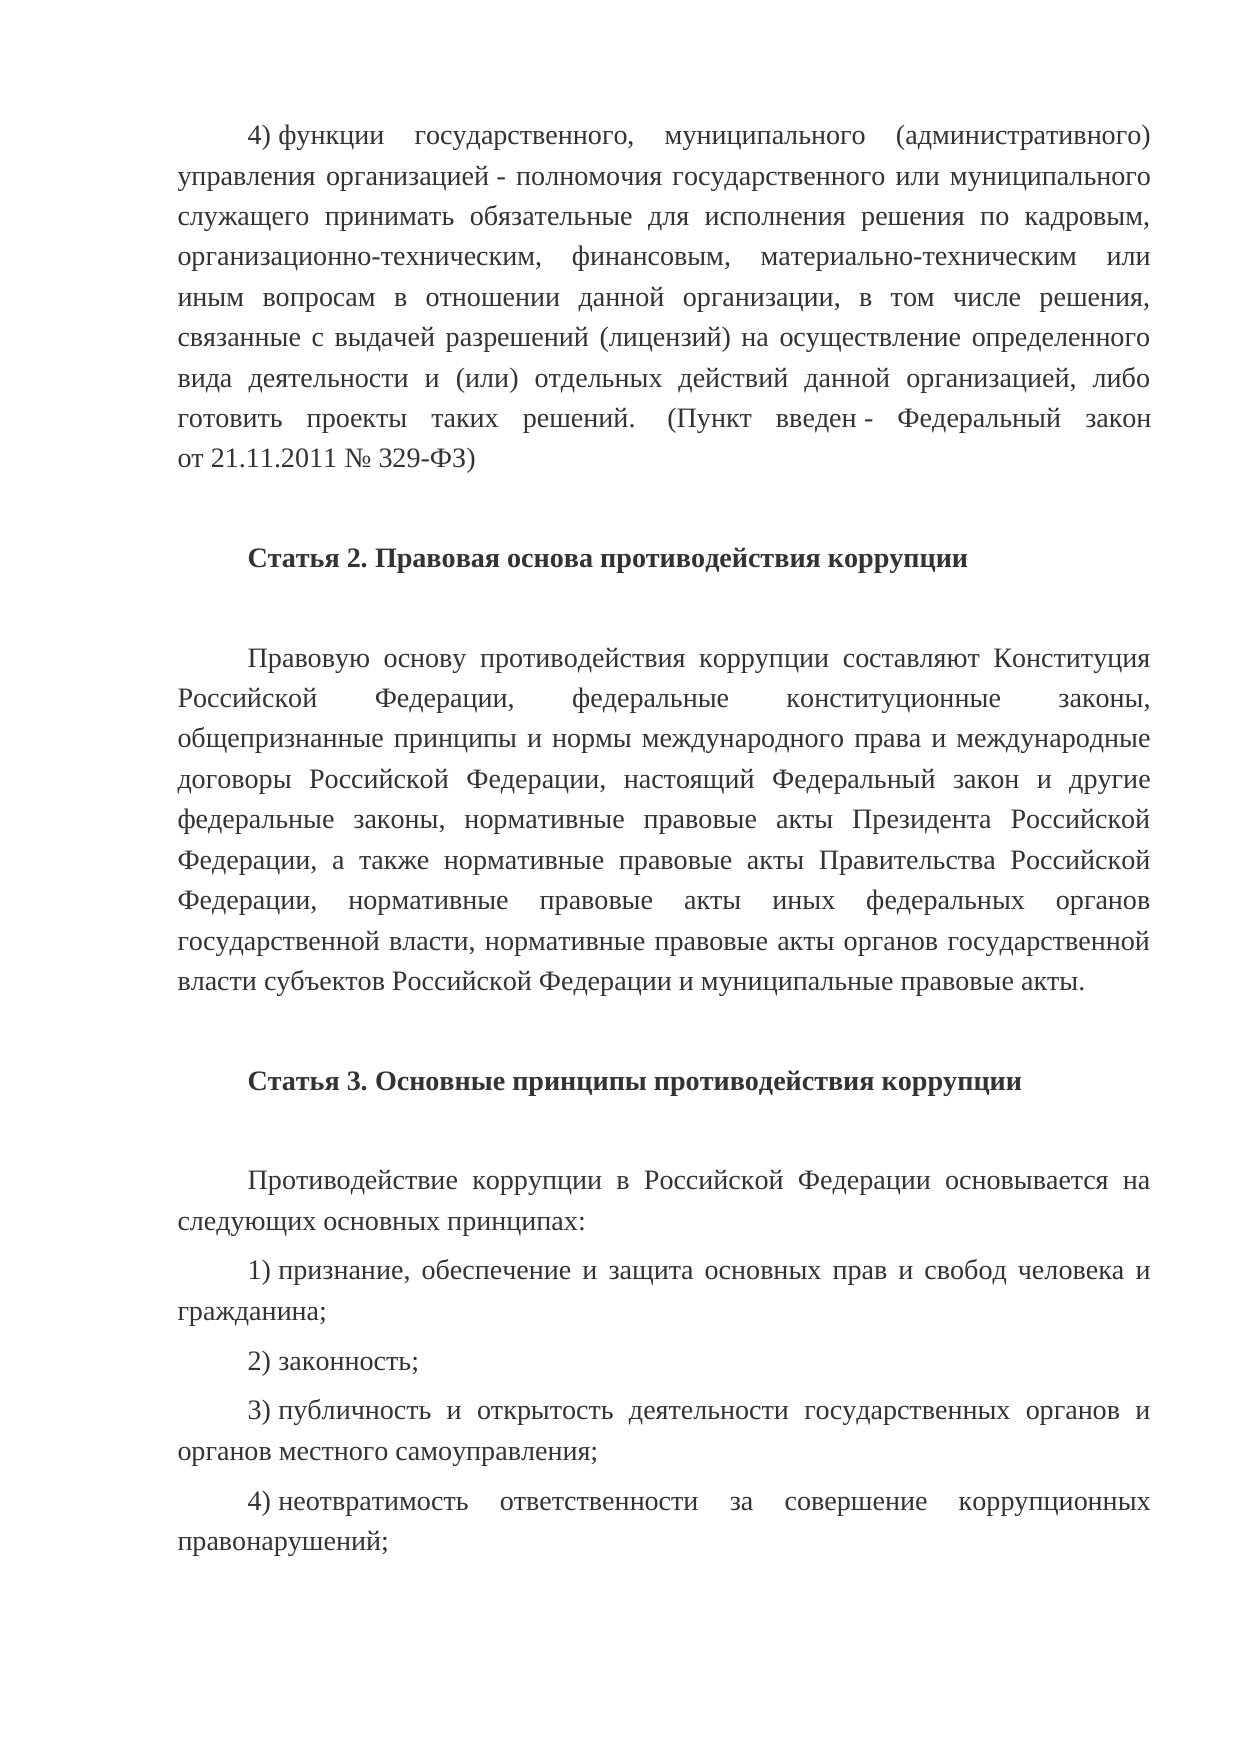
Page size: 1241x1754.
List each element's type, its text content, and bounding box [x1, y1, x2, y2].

text 3) публичность и открытость деятельности государственных органов и органов местного самоуправления; [177, 1393, 1152, 1466]
text 4) неотвратимость ответственности за совершение коррупционных правонарушений; [177, 1483, 1152, 1556]
text 1) признание, обеспечение и защита основных прав и свобод человека и гражданина; [177, 1253, 1152, 1326]
text Статья 2. Правовая основа противодействия коррупции [247, 541, 1152, 573]
text 2) законность; [177, 1343, 1152, 1376]
text Статья 3. Основные принципы противодействия коррупции [247, 1063, 1152, 1096]
text Противодействие коррупции в Российской Федерации основывается на следующих основных принципах: [177, 1163, 1152, 1236]
text 4) функции государственного, муниципального (административного) управления организацией - полномочия государственного или муниципального служащего принимать обязательные для исполнения решения по кадровым, организационно-техническим, финансовым, материально-техническим или иным вопросам в отношении данной организации, в том числе решения, связанные с выдачей разрешений (лицензий) на осуществление определенного вида деятельности и (или) отдельных действий данной организацией, либо готовить проекты таких решений. (Пункт введен - Федеральный закон от 21.11.2011 № 329-ФЗ) [177, 118, 1152, 474]
text Правовую основу противодействия коррупции составляют Конституция Российской Федерации, федеральные конституционные законы, общепризнанные принципы и нормы международного права и международные договоры Российской Федерации, настоящий Федеральный закон и другие федеральные законы, нормативные правовые акты Президента Российской Федерации, а также нормативные правовые акты Правительства Российской Федерации, нормативные правовые акты иных федеральных органов государственной власти, нормативные правовые акты органов государственной власти субъектов Российской Федерации и муниципальные правовые акты. [177, 641, 1152, 996]
